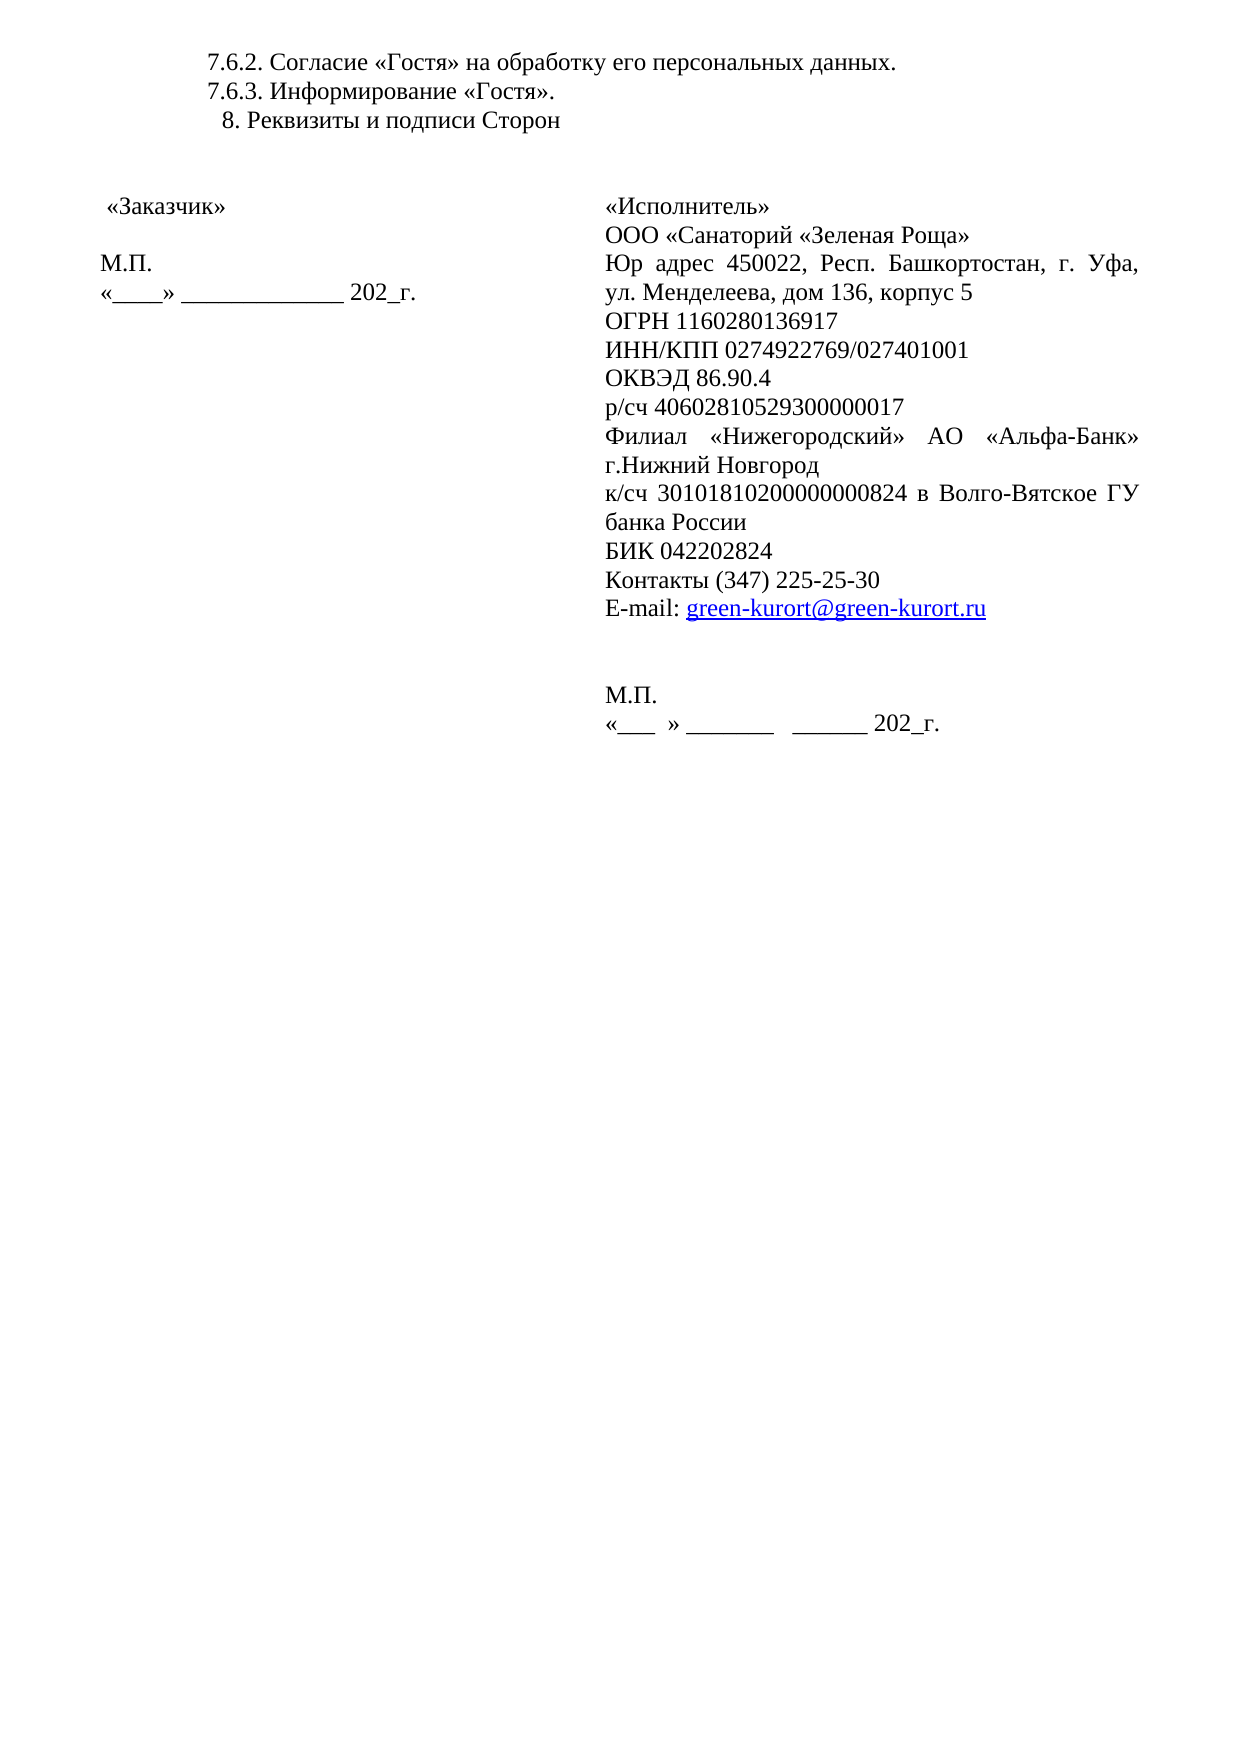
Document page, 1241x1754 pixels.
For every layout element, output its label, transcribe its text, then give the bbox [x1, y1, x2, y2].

table_cell ООО «Санаторий «Зеленая Роща» Юр адрес 450022, Респ. Башкортостан, г. Уфа, ул. Менделеева, дом 136, корпус 5 ОГРН 1160280136917 ИНН/КПП 0274922769/027401001 ОКВЭД 86.90.4 р/сч 40602810529300000017 Филиал «Нижегородский» АО «Альфа-Банк» г.Нижний Новгород к/сч 30101810200000000824 в Волго-Вятское ГУ банка России БИК 042202824 Контакты (347) 225-25-30 E-mail: green-kurort@green-kurort.ru М.П. «___ » _______ ______ 202_г. [594, 220, 1169, 737]
text 8. Реквизиты и подписи Сторон [59, 105, 1122, 133]
table_header «Заказчик» [89, 191, 593, 220]
text 7.6.2. Согласие «Гостя» на обработку его персональных данных. [133, 47, 1181, 76]
text 7.6.3. Информирование «Гостя». [133, 76, 1181, 105]
table_header «Исполнитель» [594, 191, 1169, 220]
table_cell М.П. «____» _____________ 202_г. [89, 220, 593, 737]
